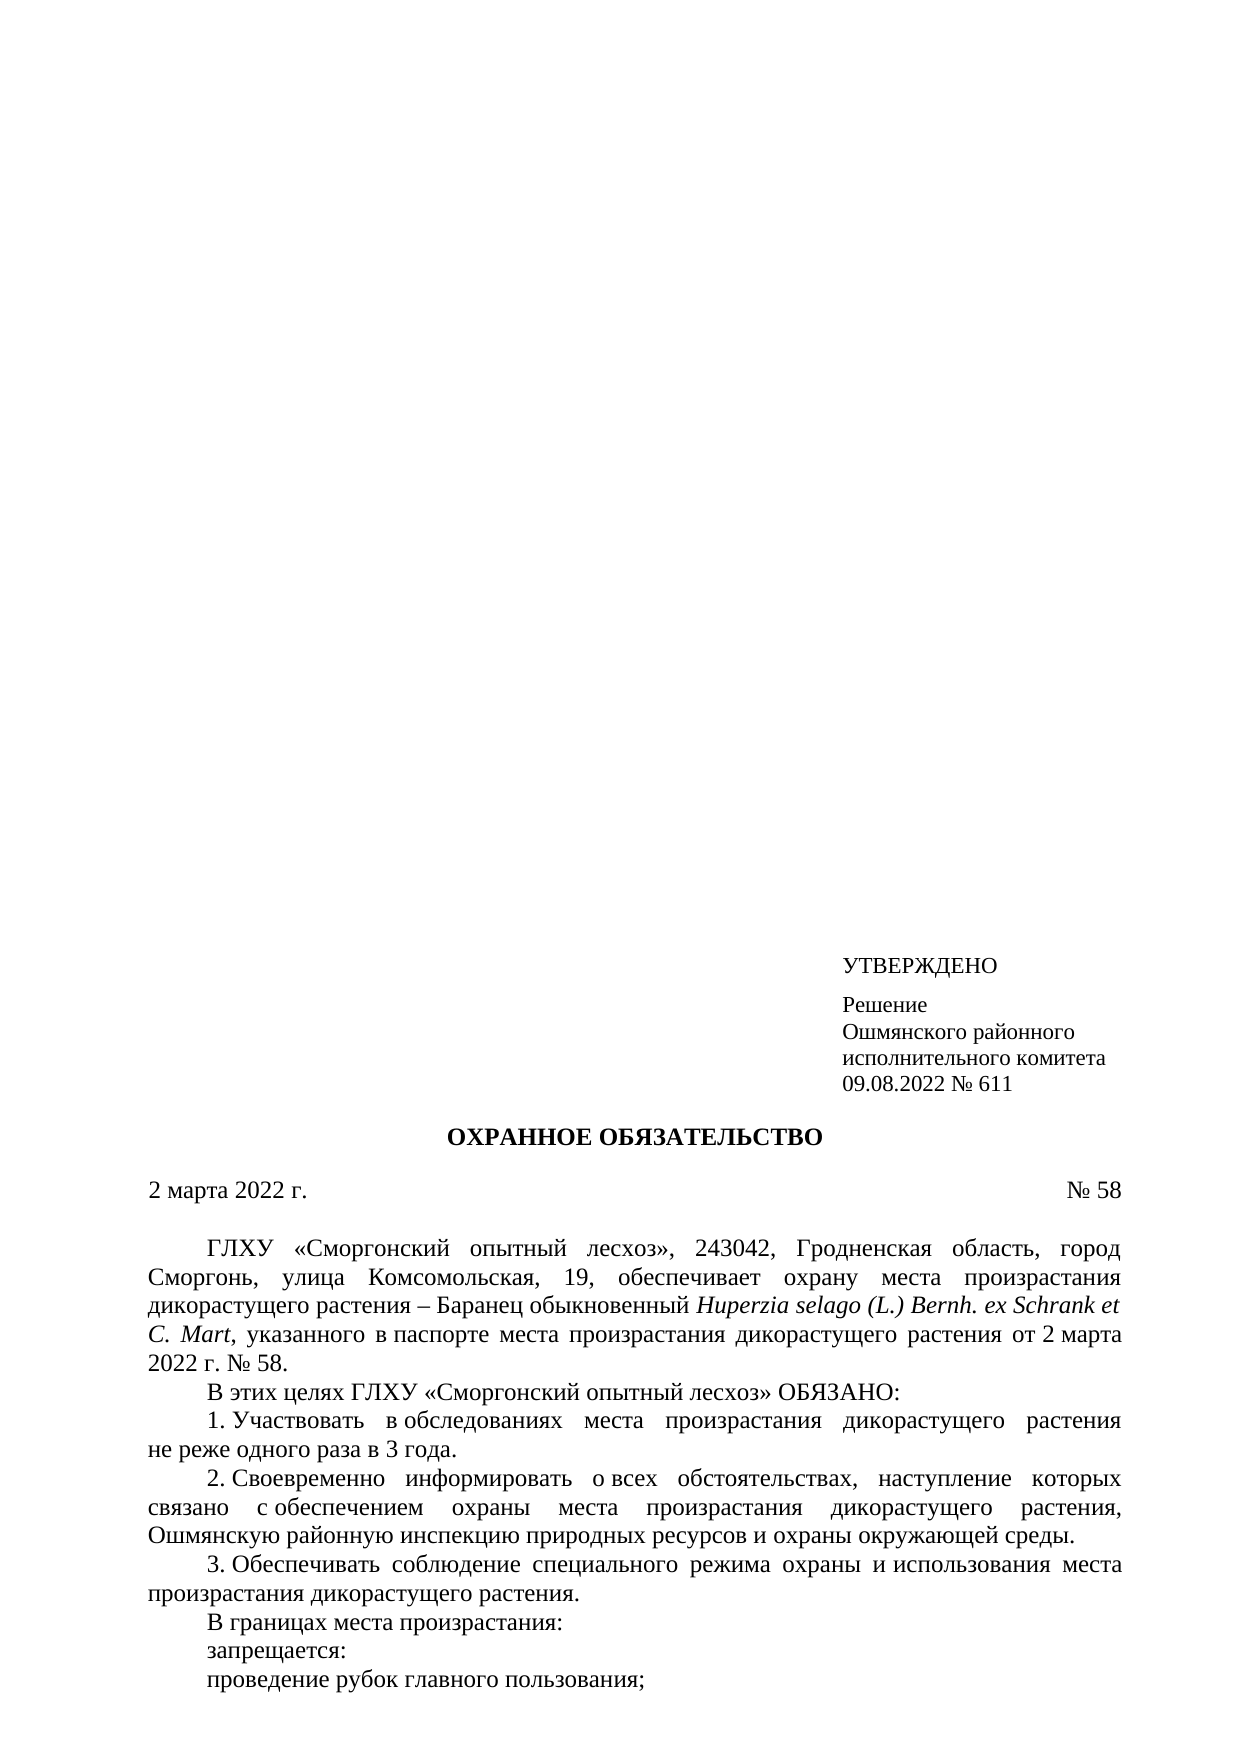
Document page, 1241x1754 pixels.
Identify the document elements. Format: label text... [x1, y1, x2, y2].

text проведение рубок главного пользования; [148, 1664, 1122, 1693]
text запрещается: [148, 1636, 1122, 1664]
text В этих целях ГЛХУ «Сморгонский опытный лесхоз» ОБЯЗАНО: [148, 1377, 1122, 1406]
text 2. Своевременно информировать о всех обстоятельствах, наступление которых связано с обеспечением охраны места произрастания дикорастущего растения, Ошмянскую районную инспекцию природных ресурсов и охраны окружающей среды. [148, 1463, 1122, 1549]
text 1. Участвовать в обследованиях места произрастания дикорастущего растения не реже одного раза в 3 года. [148, 1406, 1122, 1463]
text ГЛХУ «Сморгонский опытный лесхоз», 243042, Гродненская область, город Сморгонь, улица Комсомольская, 19, обеспечивает охрану места произрастания дикорастущего растения – Баранец обыкновенный Huperzia selago (L.) Bernh. ex Schrank et C. Mart, указанного в паспорте места произрастания дикорастущего растения от 2 марта 2022 г. № 58. [148, 1233, 1122, 1377]
text 3. Обеспечивать соблюдение специального режима охраны и использования места произрастания дикорастущего растения. [148, 1549, 1122, 1607]
title ОХРАННОЕ ОБЯЗАТЕЛЬСТВО [148, 1122, 1122, 1151]
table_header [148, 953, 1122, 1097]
text В границах места произрастания: [148, 1607, 1122, 1636]
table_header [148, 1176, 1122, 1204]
